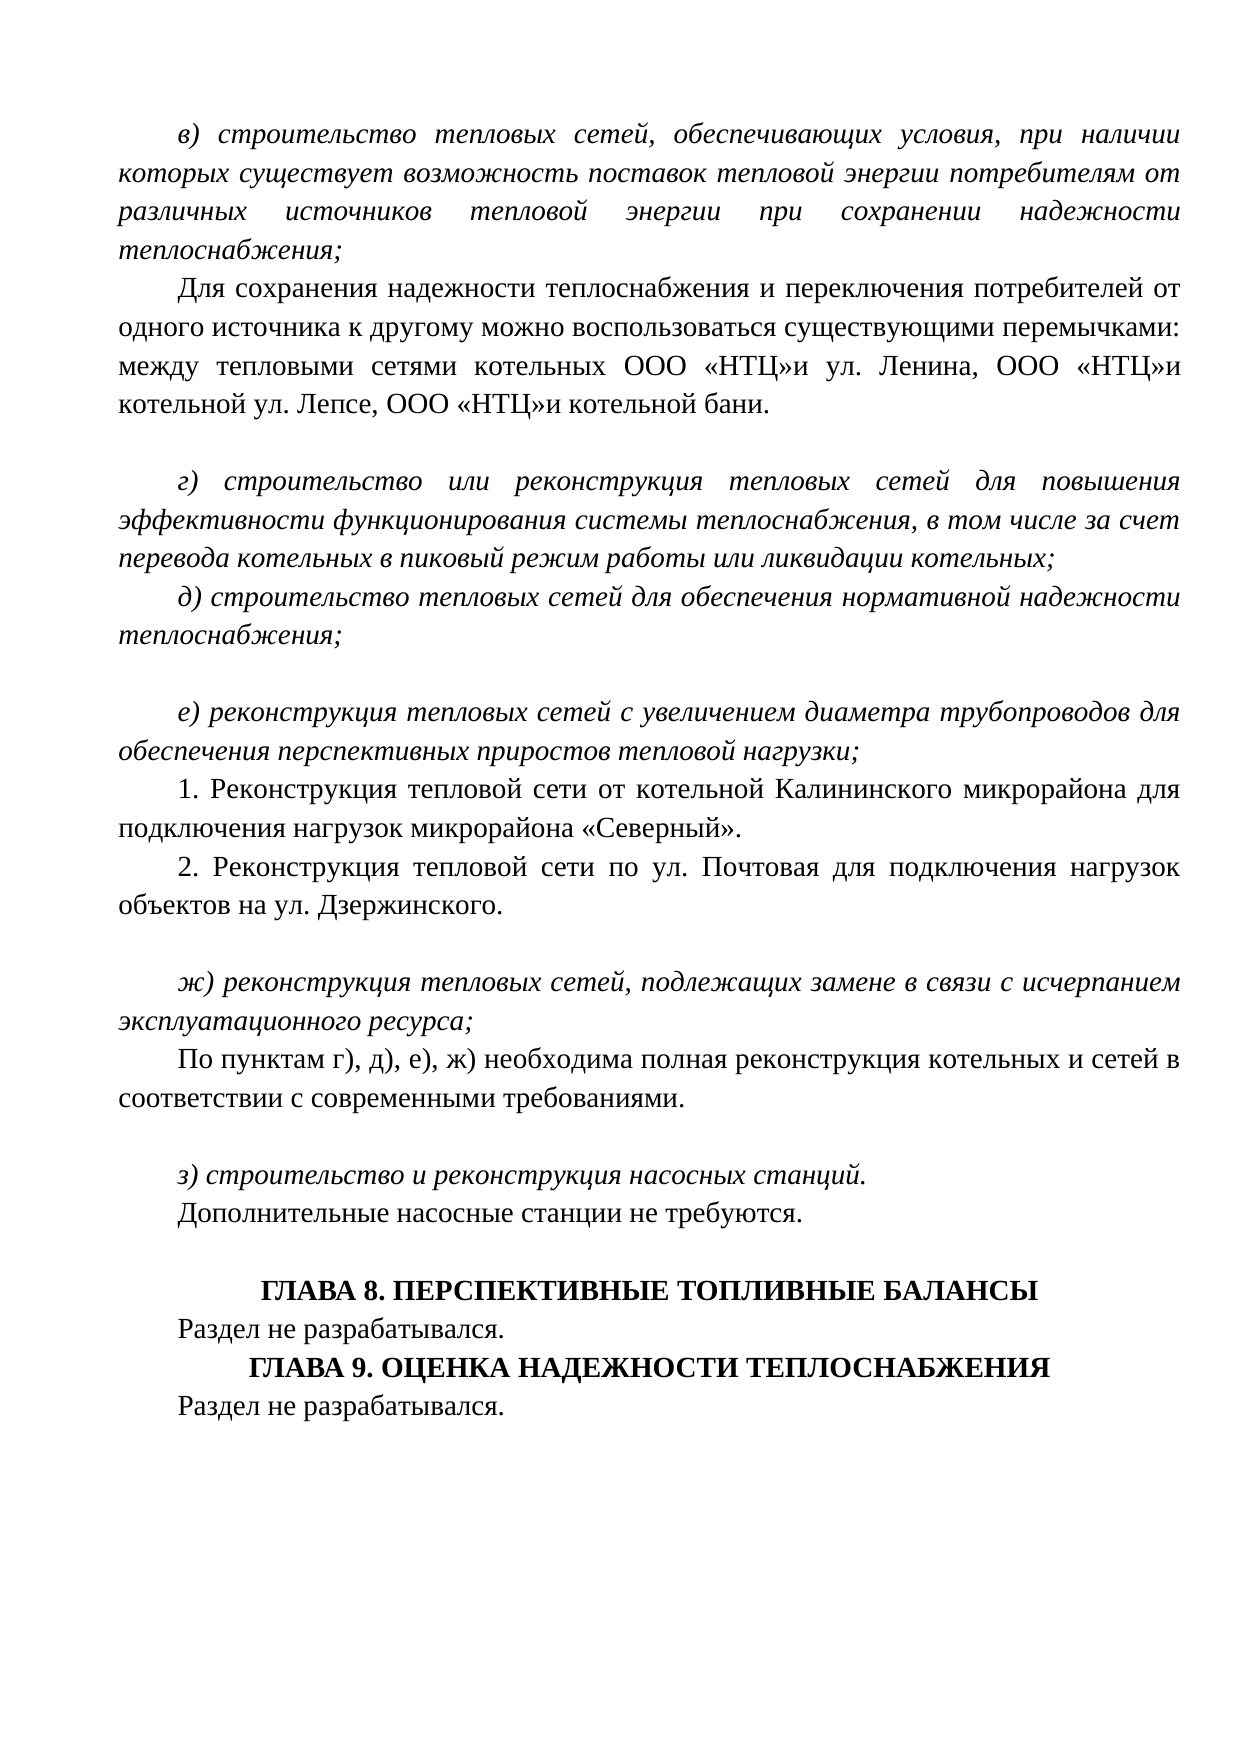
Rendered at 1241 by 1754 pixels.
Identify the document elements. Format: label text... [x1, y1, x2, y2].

text Глава 9. Оценка надежности теплоснабжения [118, 1350, 1181, 1383]
text д) строительство тепловых сетей для обеспечения нормативной надежности теплоснабжения; [118, 579, 1181, 651]
text 2. Реконструкция тепловой сети по ул. Почтовая для подключения нагрузок объектов на ул. Дзержинского. [118, 849, 1181, 921]
text Раздел не разрабатывался. [118, 1311, 1181, 1345]
text е) реконструкция тепловых сетей с увеличением диаметра трубопроводов для обеспечения перспективных приростов тепловой нагрузки; [118, 694, 1181, 767]
text 1. Реконструкция тепловой сети от котельной Калининского микрорайона для подключения нагрузок микрорайона «Северный». [118, 772, 1181, 844]
text г) строительство или реконструкция тепловых сетей для повышения эффективности функционирования системы теплоснабжения, в том числе за счет перевода котельных в пиковый режим работы или ликвидации котельных; [118, 463, 1181, 574]
text з) строительство и реконструкция насосных станций. [118, 1157, 1181, 1191]
text Раздел не разрабатывался. [118, 1388, 1181, 1422]
text Для сохранения надежности теплоснабжения и переключения потребителей от одного источника к другому можно воспользоваться существующими перемычками: между тепловыми сетями котельных ООО «НТЦ»и ул. Ленина, ООО «НТЦ»и котельной ул. Лепсе, ООО «НТЦ»и котельной бани. [118, 271, 1181, 420]
text Дополнительные насосные станции не требуются. [118, 1196, 1181, 1229]
text По пунктам г), д), е), ж) необходима полная реконструкция котельных и сетей в соответствии с современными требованиями. [118, 1041, 1181, 1113]
text в) строительство тепловых сетей, обеспечивающих условия, при наличии которых существует возможность поставок тепловой энергии потребителям от различных источников тепловой энергии при сохранении надежности теплоснабжения; [118, 116, 1181, 266]
text ж) реконструкция тепловых сетей, подлежащих замене в связи с исчерпанием эксплуатационного ресурса; [118, 964, 1181, 1036]
text Глава 8. Перспективные топливные балансы [118, 1273, 1181, 1306]
